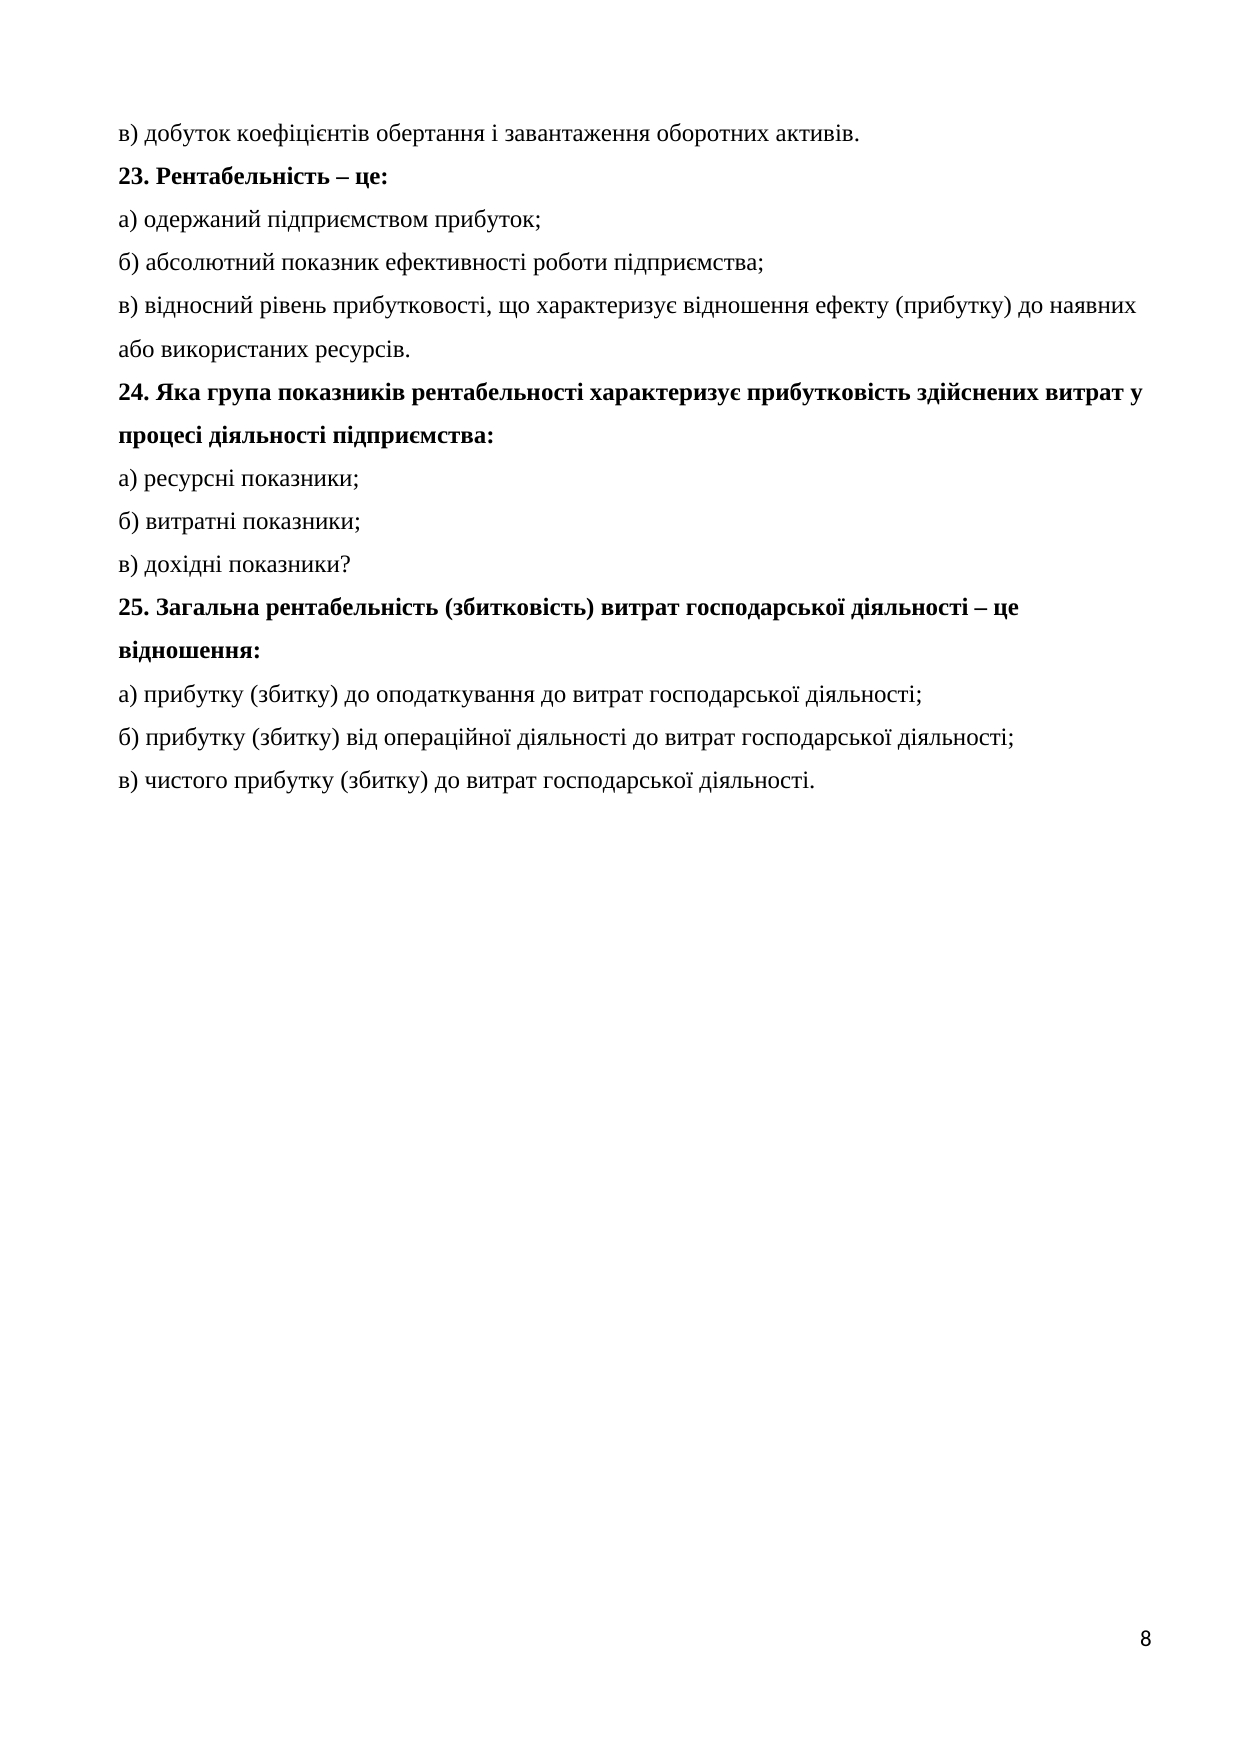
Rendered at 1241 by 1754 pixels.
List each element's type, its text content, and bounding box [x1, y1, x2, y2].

text в) відносний рівень прибутковості, що характеризує відношення ефекту (прибутку) до наявних або використаних ресурсів. [118, 291, 1152, 362]
text а) ресурсні показники; [118, 463, 1152, 492]
text 23. Рентабельність – це: [118, 161, 1152, 190]
text б) абсолютний показник ефективності роботи підприємства; [118, 247, 1152, 276]
text а) прибутку (збитку) до оподаткування до витрат господарської діяльності; [118, 679, 1152, 707]
text в) чистого прибутку (збитку) до витрат господарської діяльності. [118, 765, 1152, 794]
text 25. Загальна рентабельність (збитковість) витрат господарської діяльності – це відношення: [118, 592, 1152, 664]
text б) прибутку (збитку) від операційної діяльності до витрат господарської діяльності; [118, 722, 1152, 751]
text 24. Яка група показників рентабельності характеризує прибутковість здійснених витрат у процесі діяльності підприємства: [118, 377, 1152, 449]
text б) витратні показники; [118, 506, 1152, 535]
text в) добуток коефіцієнтів обертання і завантаження оборотних активів. [118, 118, 1152, 147]
text а) одержаний підприємством прибуток; [118, 204, 1152, 233]
text в) дохідні показники? [118, 549, 1152, 578]
